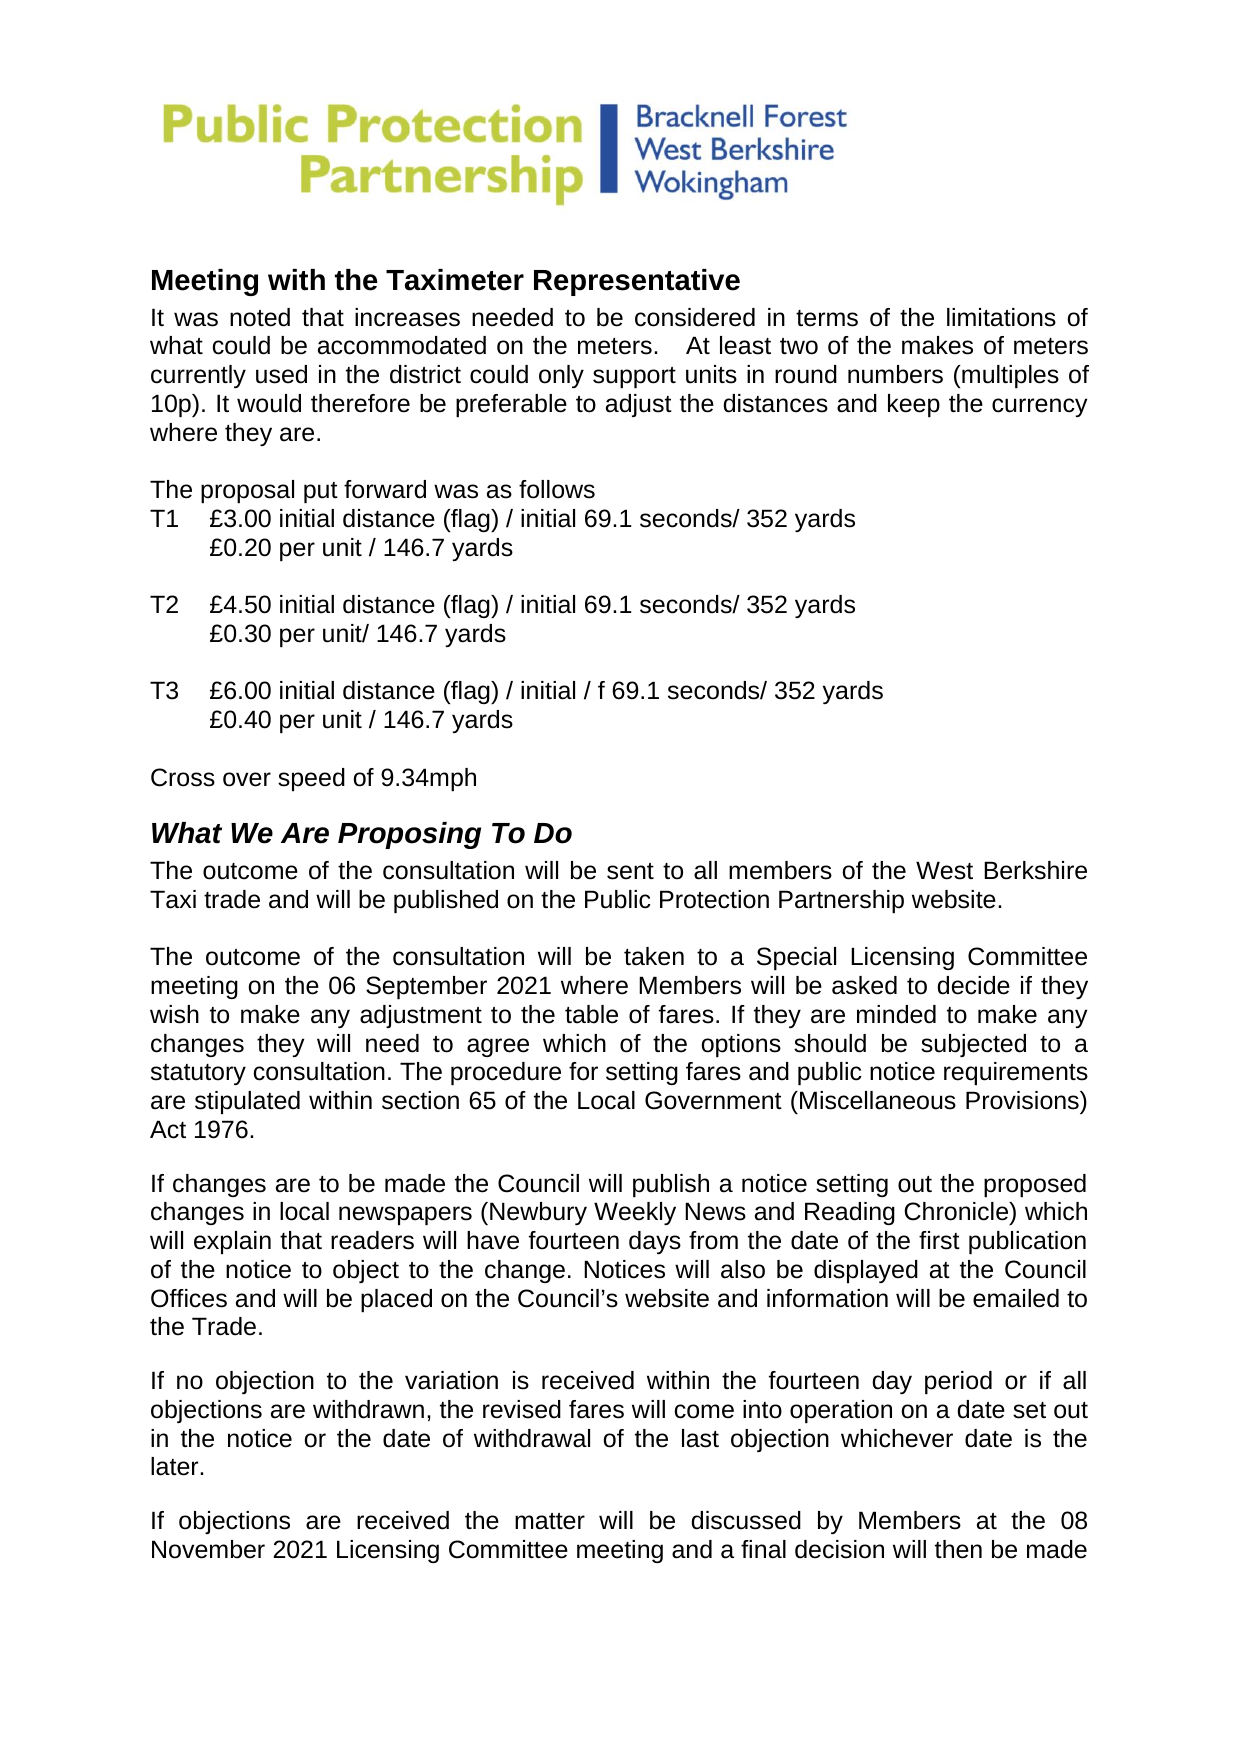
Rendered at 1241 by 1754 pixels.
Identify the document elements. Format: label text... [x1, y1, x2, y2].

text T2 £4.50 initial distance (flag) / initial 69.1 seconds/ 352 yards [150, 590, 1090, 619]
subtitle What We Are Proposing To Do [150, 816, 1090, 850]
picture [150, 73, 868, 238]
list If no objection to the variation is received within the fourteen day period or if all objections are withdrawn, the revised fares will come into operation on a date set out in the notice or the date of withdrawal of the last objection whichever date is the later. [150, 1366, 1090, 1481]
text £0.40 per unit / 146.7 yards [150, 705, 1090, 734]
list If changes are to be made the Council will publish a notice setting out the proposed changes in local newspapers (Newbury Weekly News and Reading Chronicle) which will explain that readers will have fourteen days from the date of the first publication of the notice to object to the change. Notices will also be displayed at the Council Offices and will be placed on the Council’s website and information will be emailed to the Trade. [150, 1168, 1090, 1341]
text T3 £6.00 initial distance (flag) / initial / f 69.1 seconds/ 352 yards [150, 676, 1090, 705]
text £0.30 per unit/ 146.7 yards [150, 619, 1090, 647]
text The outcome of the consultation will be taken to a Special Licensing Committee meeting on the 06 September 2021 where Members will be asked to decide if they wish to make any adjustment to the table of fares. If they are minded to make any changes they will need to agree which of the options should be subjected to a statutory consultation. The procedure for setting fares and public notice requirements are stipulated within section 65 of the Local Government (Miscellaneous Provisions) Act 1976. [150, 942, 1090, 1143]
text Cross over speed of 9.34mph [150, 762, 1090, 791]
text It was noted that increases needed to be considered in terms of the limitations of what could be accommodated on the meters. At least two of the makes of meters currently used in the district could only support units in round numbers (multiples of 10p). It would therefore be preferable to adjust the distances and keep the currency where they are. [150, 302, 1090, 446]
text £0.20 per unit / 146.7 yards [150, 532, 1090, 561]
text The proposal put forward was as follows [150, 475, 1090, 504]
text The outcome of the consultation will be sent to all members of the West Berkshire Taxi trade and will be published on the Public Protection Partnership website. [150, 856, 1090, 913]
text T1 £3.00 initial distance (flag) / initial 69.1 seconds/ 352 yards [150, 504, 1090, 532]
subtitle Meeting with the Taximeter Representative [150, 263, 1090, 296]
